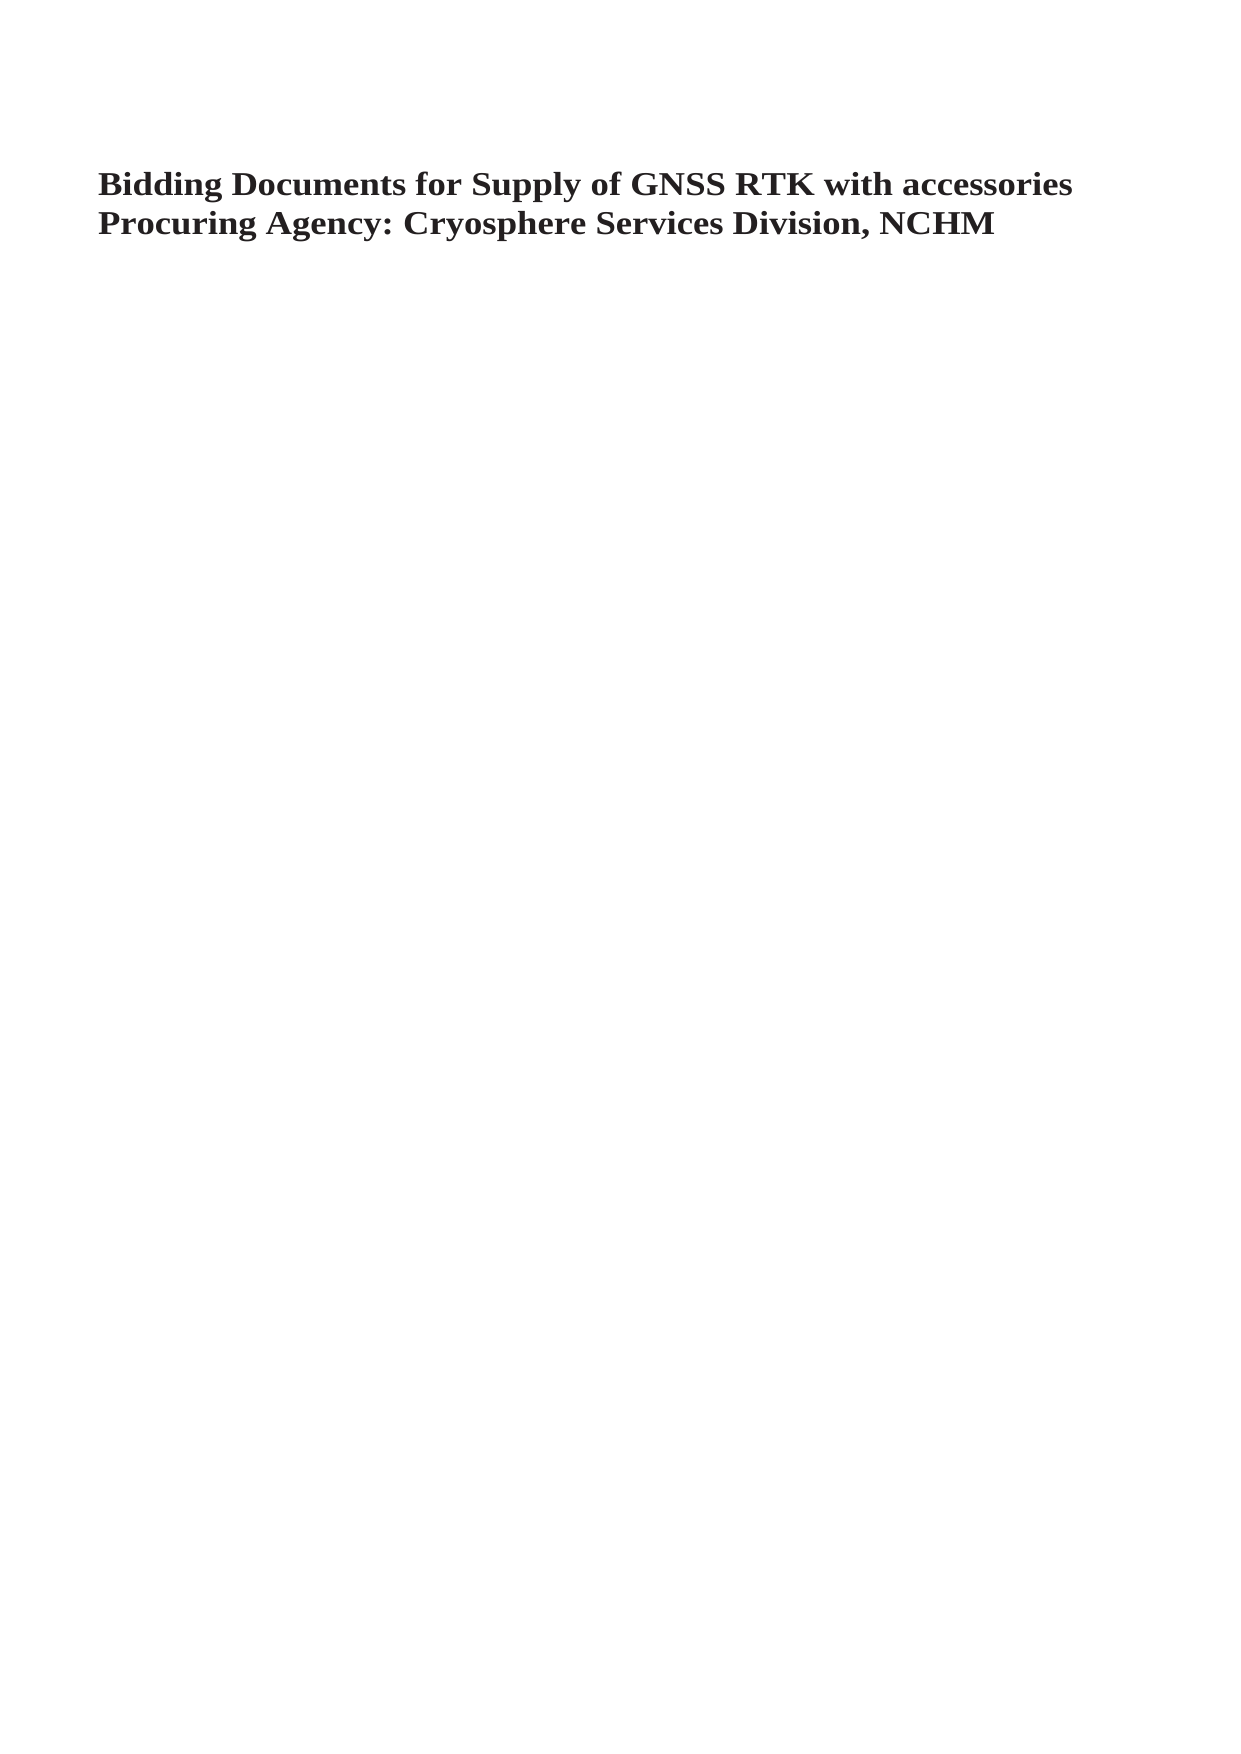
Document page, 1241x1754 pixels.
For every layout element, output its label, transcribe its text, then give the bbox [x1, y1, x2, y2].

text Bidding Documents for Supply of GNSS RTK with accessories [98, 164, 1144, 203]
text Procuring Agency: Cryosphere Services Division, NCHM [98, 203, 1144, 241]
